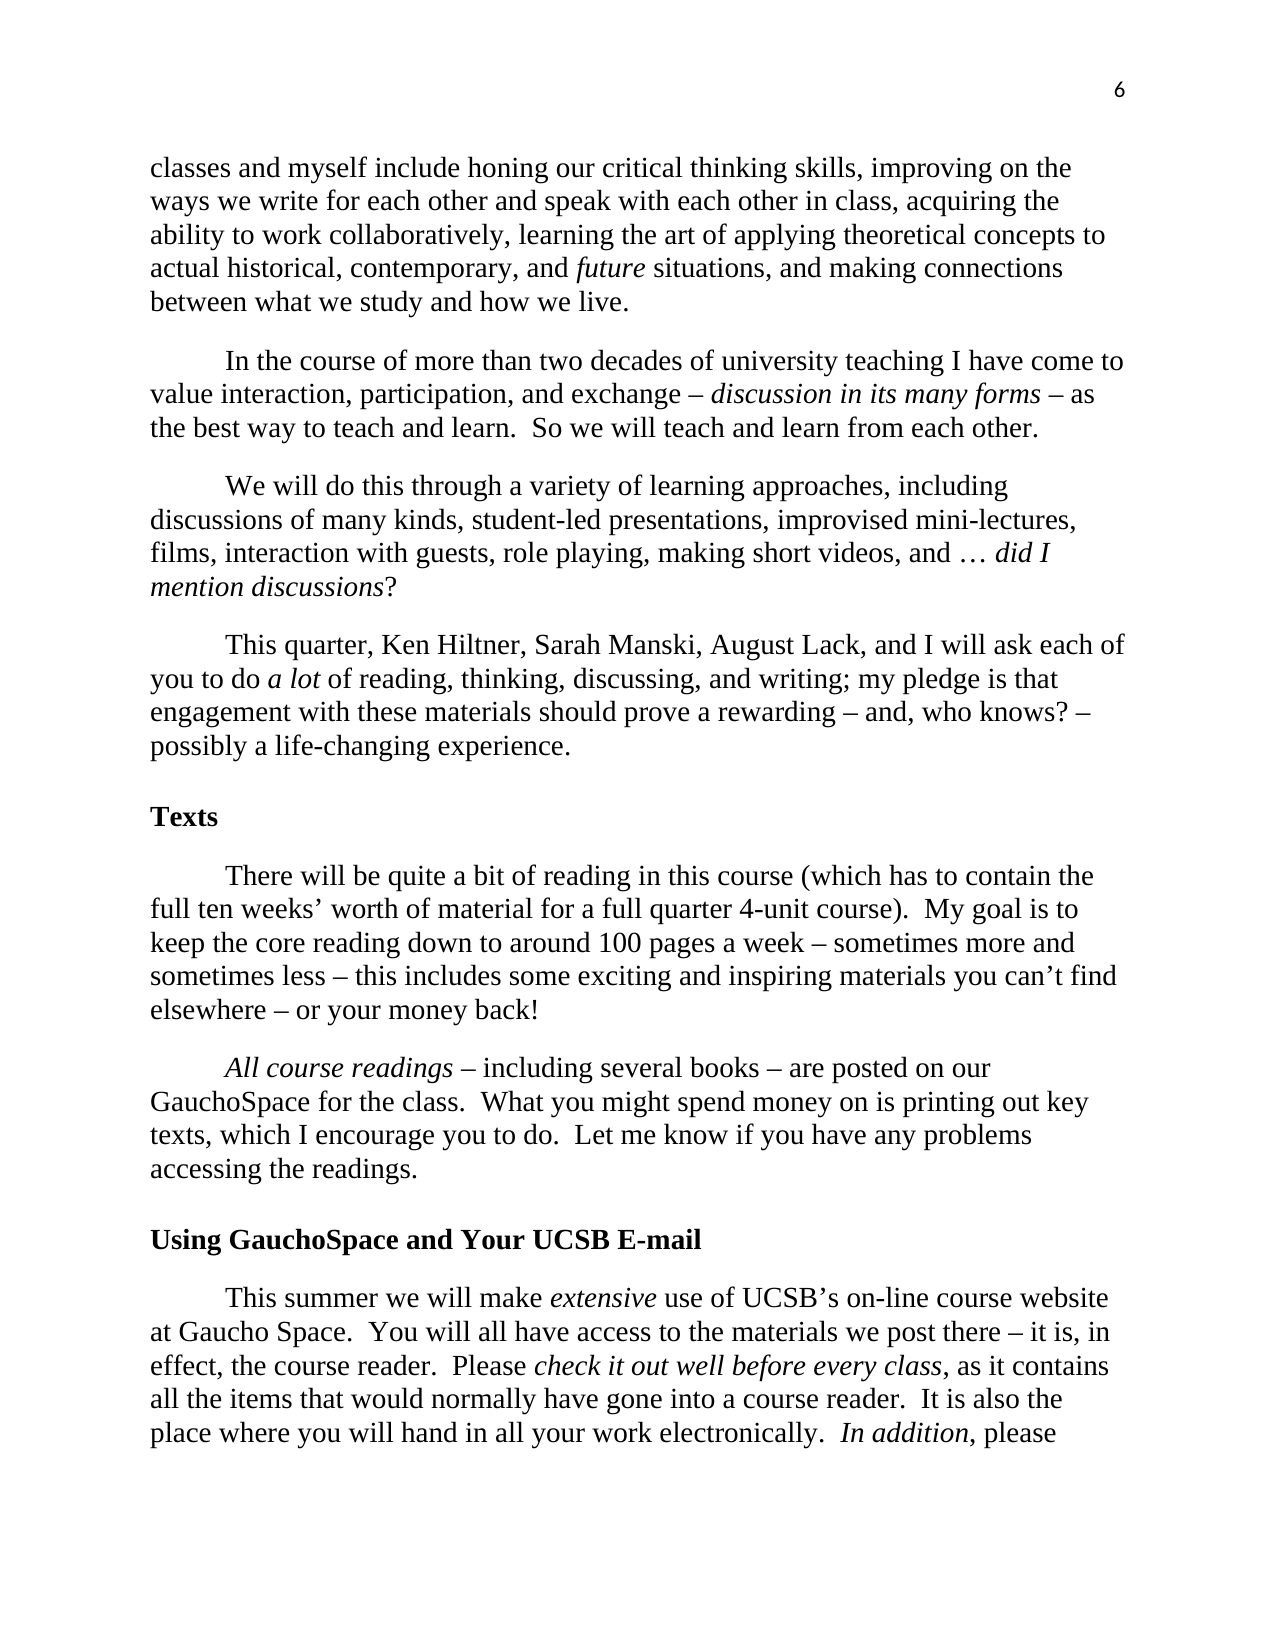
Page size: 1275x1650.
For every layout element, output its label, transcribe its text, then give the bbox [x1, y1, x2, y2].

text We will do this through a variety of learning approaches, including discussions of many kinds, student-led presentations, improvised mini-lectures, films, interaction with guests, role playing, making short videos, and … did I mention discussions? [150, 468, 1125, 602]
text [150, 1281, 1125, 1448]
text There will be quite a bit of reading in this course (which has to contain the full ten weeks’ worth of material for a full quarter 4-unit course). My goal is to keep the core reading down to around 100 pages a week – sometimes more and sometimes less – this includes some exciting and inspiring materials you can’t find elsewhere – or your money back! [150, 858, 1125, 1025]
text In the course of more than two decades of university teaching I have come to value interaction, participation, and exchange – discussion in its many forms – as the best way to teach and learn. So we will teach and learn from each other. [150, 343, 1125, 443]
text Texts [150, 799, 1125, 833]
text Using GauchoSpace and Your UCSB E-mail [150, 1222, 1125, 1256]
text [150, 150, 1125, 318]
text This quarter, Ken Hiltner, Sarah Manski, August Lack, and I will ask each of you to do a lot of reading, thinking, discussing, and writing; my pledge is that engagement with these materials should prove a rewarding – and, who knows? – possibly a life-changing experience. [150, 627, 1125, 762]
text All course readings – including several books – are posted on our GauchoSpace for the class. What you might spend money on is printing out key texts, which I encourage you to do. Let me know if you have any problems accessing the readings. [150, 1050, 1125, 1184]
